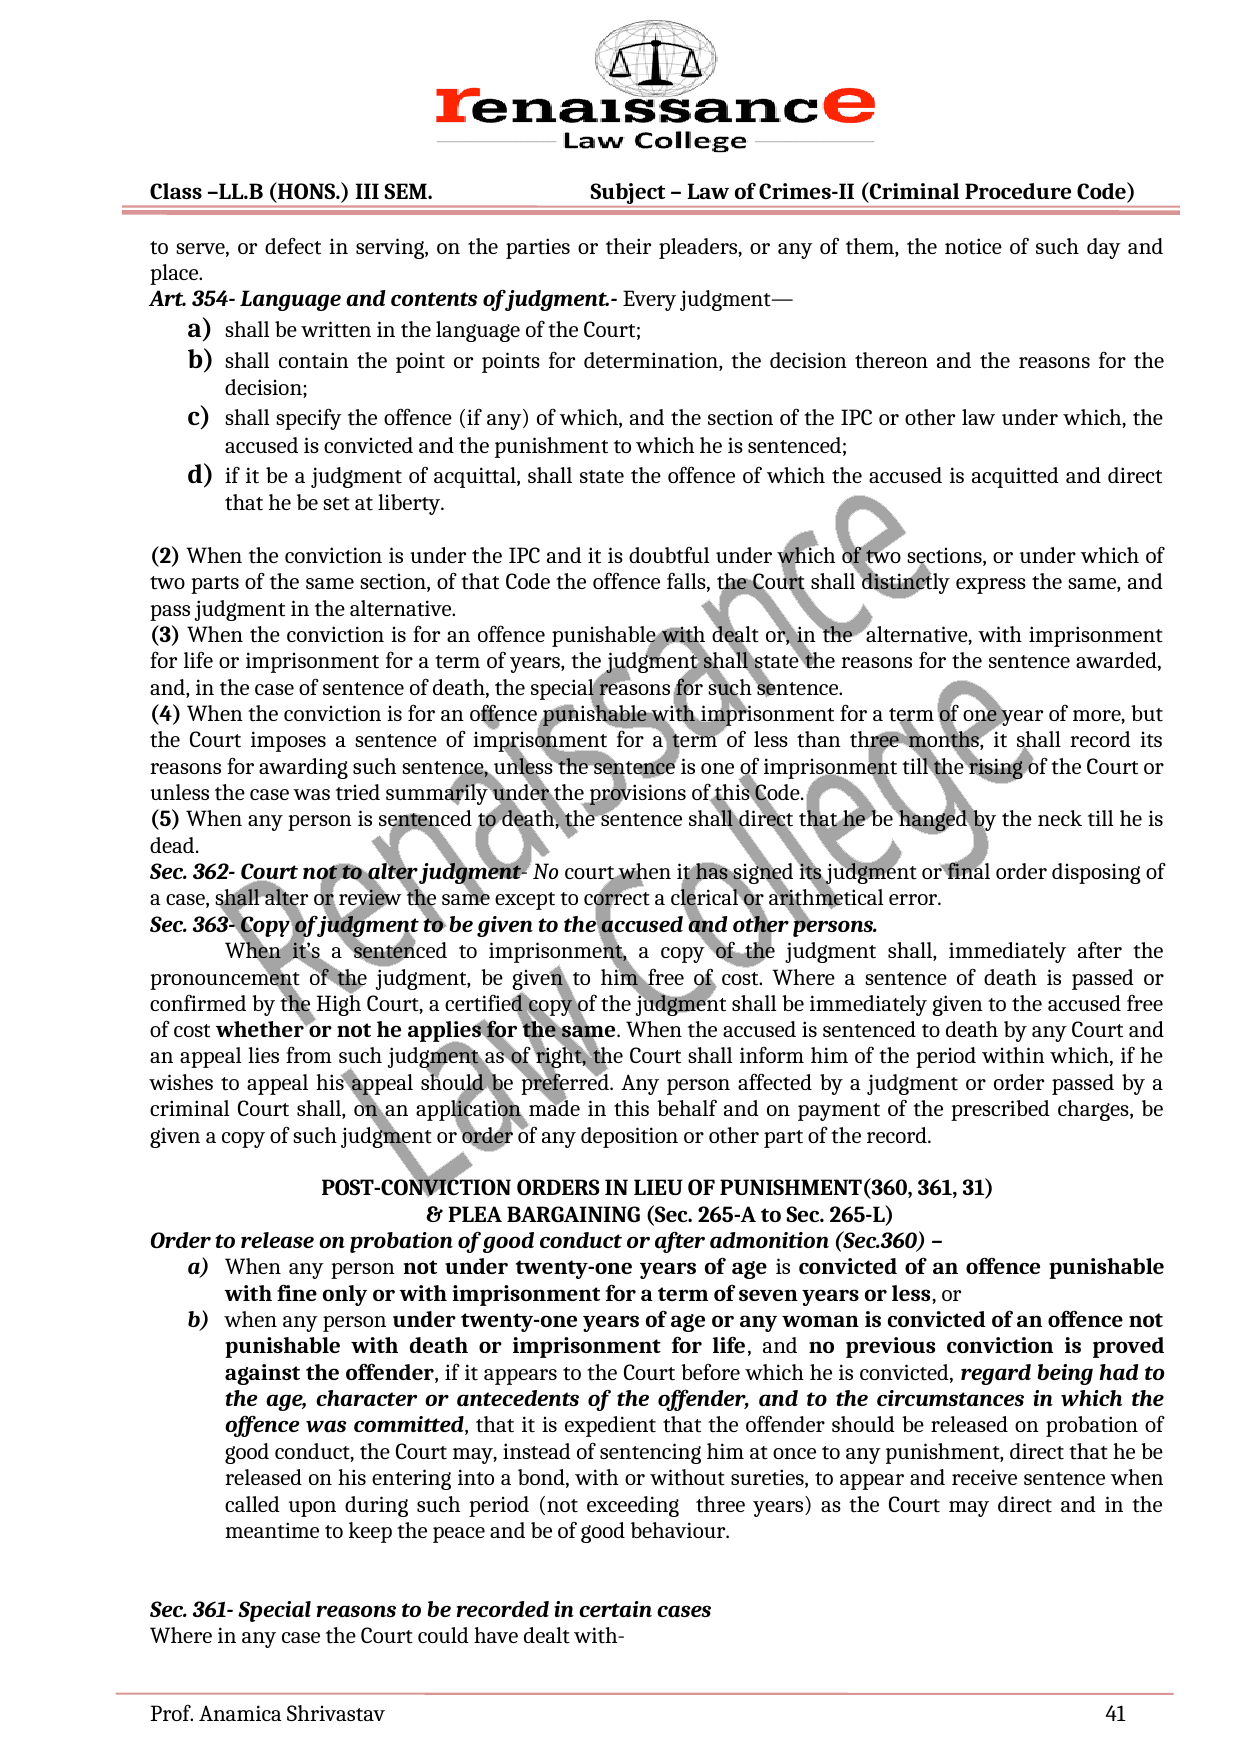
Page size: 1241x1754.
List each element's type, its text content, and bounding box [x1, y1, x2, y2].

picture [412, 18, 903, 153]
list When any person not under twenty-one years of age is convicted of an offence punishable with fine only or with imprisonment for a term of seven years or less, or [187, 1254, 1165, 1307]
text Sec. 362- Court not to alter judgment- No court when it has signed its judgment or final order disposing of a case, shall alter or review the same except to correct a clerical or arithmetical error. [150, 859, 1165, 912]
text Sec. 363- Copy of judgment to be given to the accused and other persons. [150, 912, 1165, 938]
list shall be written in the language of the Court; [187, 313, 1165, 344]
text (2) When the conviction is under the IPC and it is doubtful under which of two sections, or under which of two parts of the same section, of that Code the offence falls, the Court shall distinctly express the same, and pass judgment in the alternative. [150, 543, 1165, 622]
text (4) When the conviction is for an offence punishable with imprisonment for a term of one year of more, but the Court imposes a sentence of imprisonment for a term of less than three months, it shall record its reasons for awarding such sentence, unless the sentence is one of imprisonment till the rising of the Court or unless the case was tried summarily under the provisions of this Code. [150, 701, 1165, 806]
text (5) When any person is sentenced to death, the sentence shall direct that he be hanged by the neck till he is dead. [150, 806, 1165, 859]
list if it be a judgment of acquittal, shall state the offence of which the accused is acquitted and direct that he be set at liberty. [187, 459, 1165, 516]
text & PLEA BARGAINING (Sec. 265-A to Sec. 265-L) [150, 1201, 1165, 1228]
text POST-CONVICTION ORDERS IN LIEU OF PUNISHMENT(360, 361, 31) [150, 1175, 1165, 1201]
text Where in any case the Court could have dealt with- [150, 1623, 1165, 1649]
list when any person under twenty-one years of age or any woman is convicted of an offence not punishable with death or imprisonment for life, and no previous conviction is proved against the offender, if it appears to the Court before which he is convicted, regard being had to the age, character or antecedents of the offender, and to the circumstances in which the offence was committed, that it is expedient that the offender should be released on probation of good conduct, the Court may, instead of sentencing him at once to any punishment, direct that he be released on his entering into a bond, with or without sureties, to appear and receive sentence when called upon during such period (not exceeding three years) as the Court may direct and in the meantime to keep the peace and be of good behaviour. [187, 1307, 1165, 1544]
text Art. 354- Language and contents of judgment.- Every judgment— [150, 286, 1165, 313]
text (3) When the conviction is for an offence punishable with dealt or, in the alternative, with imprisonment for life or imprisonment for a term of years, the judgment shall state the reasons for the sentence awarded, and, in the case of sentence of death, the special reasons for such sentence. [150, 622, 1165, 701]
list shall specify the offence (if any) of which, and the section of the IPC or other law under which, the accused is convicted and the punishment to which he is sentenced; [187, 401, 1165, 459]
list shall contain the point or points for determination, the decision thereon and the reasons for the decision; [187, 344, 1165, 401]
text Order to release on probation of good conduct or after admonition (Sec.360) – [150, 1228, 1165, 1254]
text Sec. 361- Special reasons to be recorded in certain cases [150, 1597, 1165, 1623]
text When it’s a sentenced to imprisonment, a copy of the judgment shall, immediately after the pronouncement of the judgment, be given to him free of cost. Where a sentence of death is passed or confirmed by the High Court, a certified copy of the judgment shall be immediately given to the accused free of cost whether or not he applies for the same. When the accused is sentenced to death by any Court and an appeal lies from such judgment as of right, the Court shall inform him of the period within which, if he wishes to appeal his appeal should be preferred. Any person affected by a judgment or order passed by a criminal Court shall, on an application made in this behalf and on payment of the prescribed charges, be given a copy of such judgment or order of any deposition or other part of the record. [150, 938, 1165, 1149]
